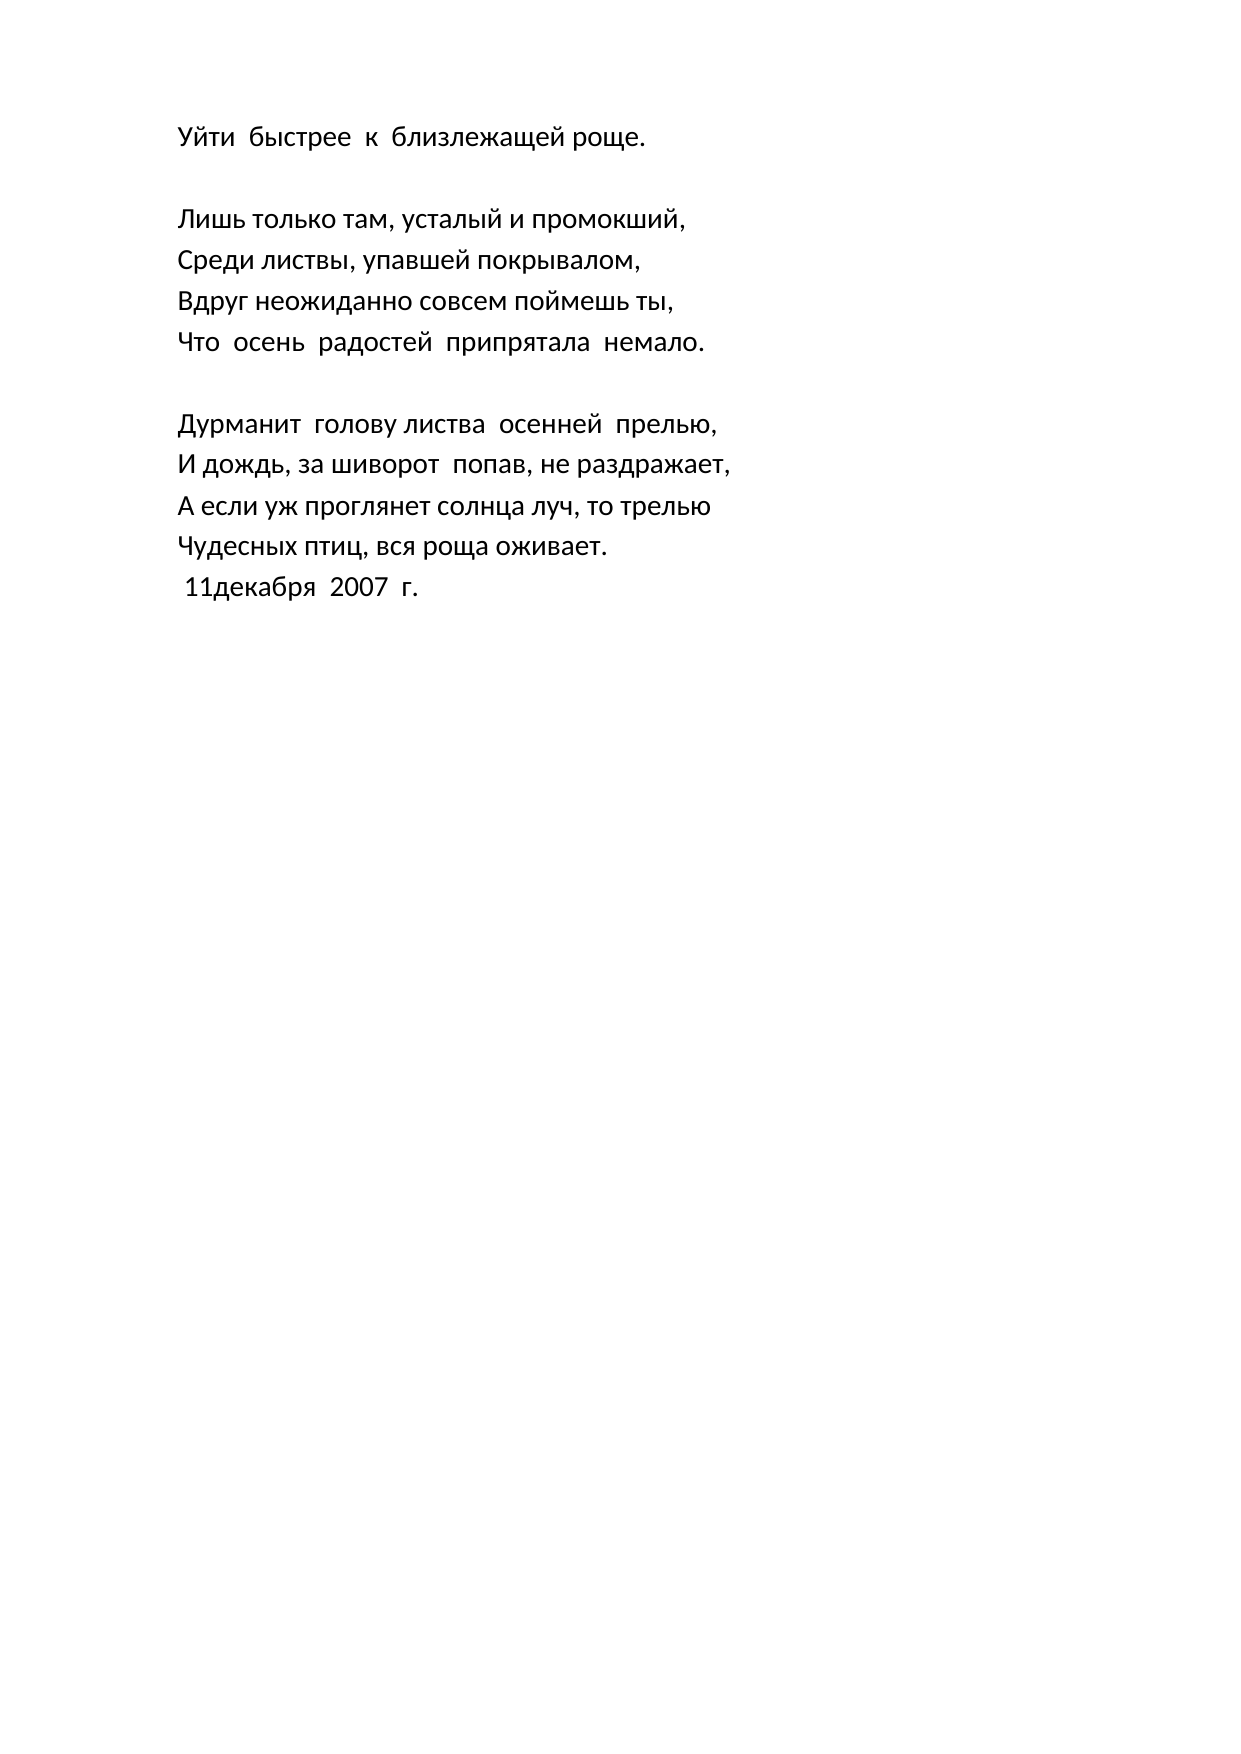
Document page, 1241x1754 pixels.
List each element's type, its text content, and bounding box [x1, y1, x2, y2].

text Уйти быстрее к близлежащей роще. [177, 118, 1152, 154]
text Чудесных птиц, вся роща оживает. [177, 527, 1152, 563]
text И дождь, за шиворот попав, не раздражает, [177, 446, 1152, 481]
text А если уж проглянет солнца луч, то трелью [177, 487, 1152, 522]
text Лишь только там, усталый и промокший, [177, 200, 1152, 236]
text 11декабря 2007 г. [177, 568, 1152, 604]
text Среди листвы, упавшей покрывалом, [177, 241, 1152, 277]
text Дурманит голову листва осенней прелью, [177, 405, 1152, 440]
text Вдруг неожиданно совсем поймешь ты, [177, 282, 1152, 317]
text Что осень радостей припрятала немало. [177, 323, 1152, 358]
